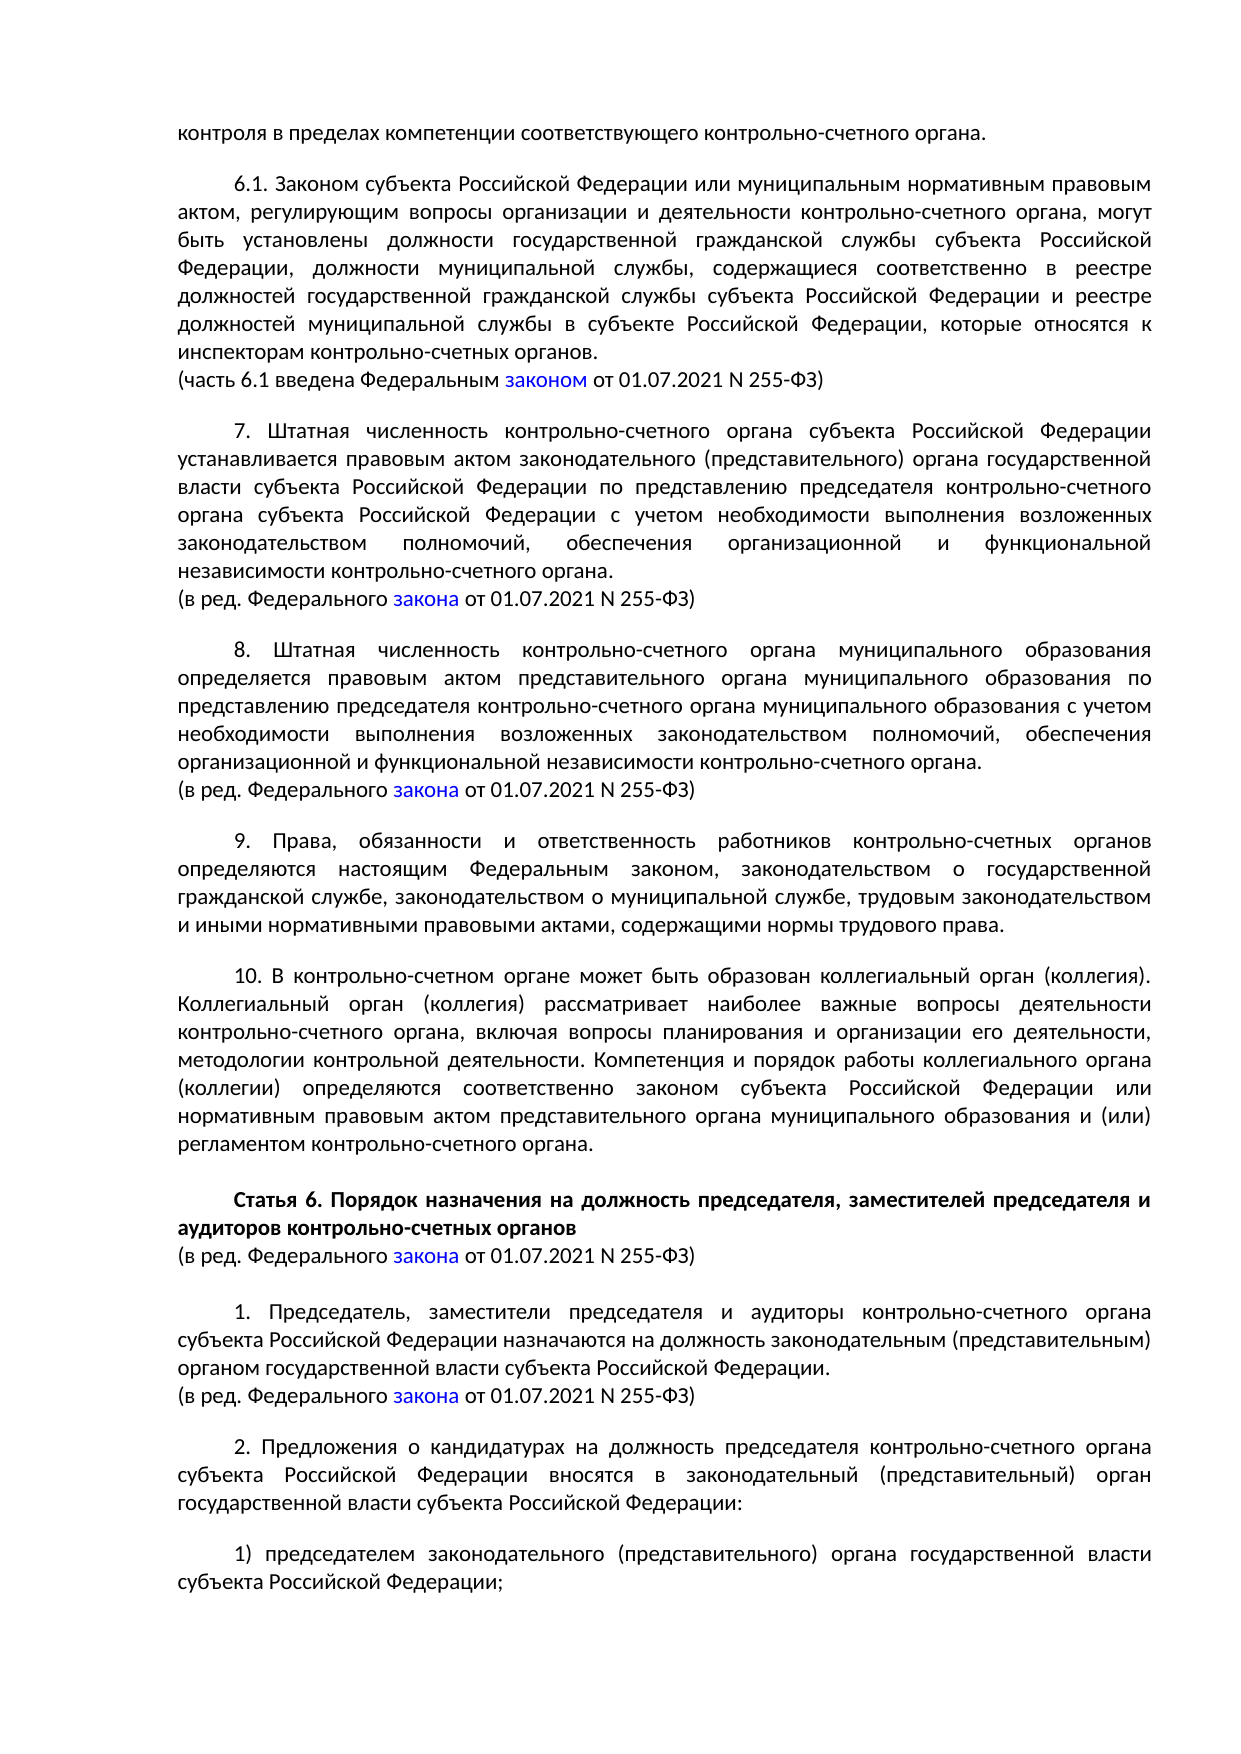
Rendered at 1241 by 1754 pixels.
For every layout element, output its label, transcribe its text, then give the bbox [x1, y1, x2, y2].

text 10. В контрольно-счетном органе может быть образован коллегиальный орган (коллегия). Коллегиальный орган (коллегия) рассматривает наиболее важные вопросы деятельности контрольно-счетного органа, включая вопросы планирования и организации его деятельности, методологии контрольной деятельности. Компетенция и порядок работы коллегиального органа (коллегии) определяются соответственно законом субъекта Российской Федерации или нормативным правовым актом представительного органа муниципального образования и (или) регламентом контрольно-счетного органа. [177, 961, 1152, 1157]
text (в ред. Федерального закона от 01.07.2021 N 255-ФЗ) [177, 775, 1152, 803]
text 1) председателем законодательного (представительного) органа государственной власти субъекта Российской Федерации; [177, 1539, 1152, 1596]
text (в ред. Федерального закона от 01.07.2021 N 255-ФЗ) [177, 1241, 1152, 1269]
text (в ред. Федерального закона от 01.07.2021 N 255-ФЗ) [177, 584, 1152, 612]
text 7. Штатная численность контрольно-счетного органа субъекта Российской Федерации устанавливается правовым актом законодательного (представительного) органа государственной власти субъекта Российской Федерации по представлению председателя контрольно-счетного органа субъекта Российской Федерации с учетом необходимости выполнения возложенных законодательством полномочий, обеспечения организационной и функциональной независимости контрольно-счетного органа. [177, 416, 1152, 584]
text (часть 6.1 введена Федеральным законом от 01.07.2021 N 255-ФЗ) [177, 365, 1152, 393]
text 1. Председатель, заместители председателя и аудиторы контрольно-счетного органа субъекта Российской Федерации назначаются на должность законодательным (представительным) органом государственной власти субъекта Российской Федерации. [177, 1297, 1152, 1382]
text 6.1. Законом субъекта Российской Федерации или муниципальным нормативным правовым актом, регулирующим вопросы организации и деятельности контрольно-счетного органа, могут быть установлены должности государственной гражданской службы субъекта Российской Федерации, должности муниципальной службы, содержащиеся соответственно в реестре должностей государственной гражданской службы субъекта Российской Федерации и реестре должностей муниципальной службы в субъекте Российской Федерации, которые относятся к инспекторам контрольно-счетных органов. [177, 169, 1152, 365]
text 2. Предложения о кандидатурах на должность председателя контрольно-счетного органа субъекта Российской Федерации вносятся в законодательный (представительный) орган государственной власти субъекта Российской Федерации: [177, 1432, 1152, 1517]
text (в ред. Федерального закона от 01.07.2021 N 255-ФЗ) [177, 1382, 1152, 1409]
text 9. Права, обязанности и ответственность работников контрольно-счетных органов определяются настоящим Федеральным законом, законодательством о государственной гражданской службе, законодательством о муниципальной службе, трудовым законодательством и иными нормативными правовыми актами, содержащими нормы трудового права. [177, 826, 1152, 938]
text 8. Штатная численность контрольно-счетного органа муниципального образования определяется правовым актом представительного органа муниципального образования по представлению председателя контрольно-счетного органа муниципального образования с учетом необходимости выполнения возложенных законодательством полномочий, обеспечения организационной и функциональной независимости контрольно-счетного органа. [177, 635, 1152, 775]
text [177, 118, 1152, 146]
title Статья 6. Порядок назначения на должность председателя, заместителей председателя и аудиторов контрольно-счетных органов [177, 1185, 1152, 1241]
